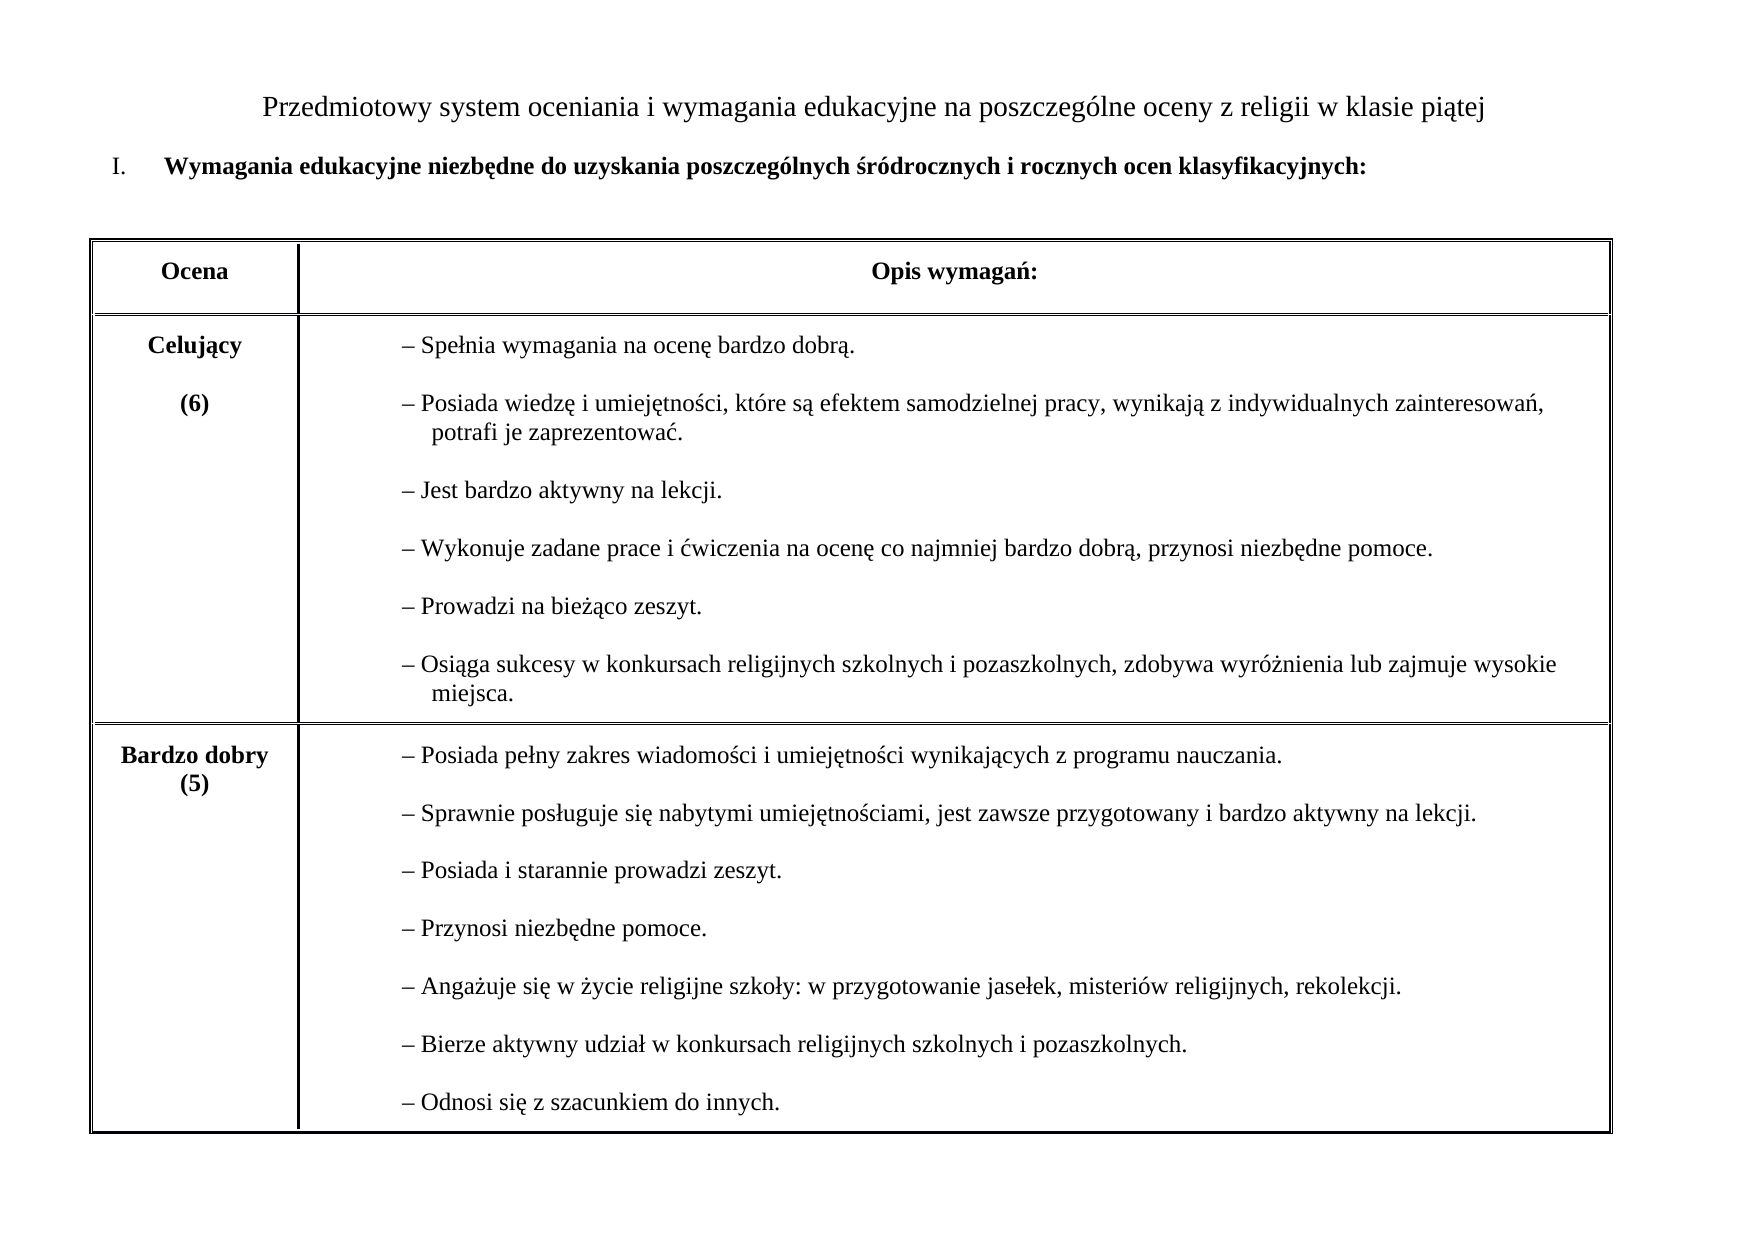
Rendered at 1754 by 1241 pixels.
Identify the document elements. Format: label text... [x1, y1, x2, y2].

table_cell Bardzo dobry (5) [93, 721, 298, 1131]
table_cell – Spełnia wymagania na ocenę bardzo dobrą. – Posiada wiedzę i umiejętności, które są efektem samodzielnej pracy, wynikają z indywidualnych zainteresowań, potrafi je zaprezentować. – Jest bardzo aktywny na lekcji. – Wykonuje zadane prace i ćwiczenia na ocenę co najmniej bardzo dobrą, przynosi niezbędne pomoce. – Prowadzi na bieżąco zeszyt. – Osiąga sukcesy w konkursach religijnych szkolnych i pozaszkolnych, zdobywa wyróżnienia lub zajmuje wysokie miejsca. [300, 313, 1610, 721]
table_header Opis wymagań: [298, 242, 1609, 312]
table_cell Celujący (6) [93, 313, 297, 721]
text Przedmiotowy system oceniania i wymagania edukacyjne na poszczególne oceny z religii w klasie piątej [89, 89, 1659, 122]
table_header Ocena [93, 242, 298, 312]
list Wymagania edukacyjne niezbędne do uzyskania poszczególnych śródrocznych i rocznych ocen klasyfikacyjnych: [126, 151, 1659, 180]
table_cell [298, 721, 1610, 1131]
